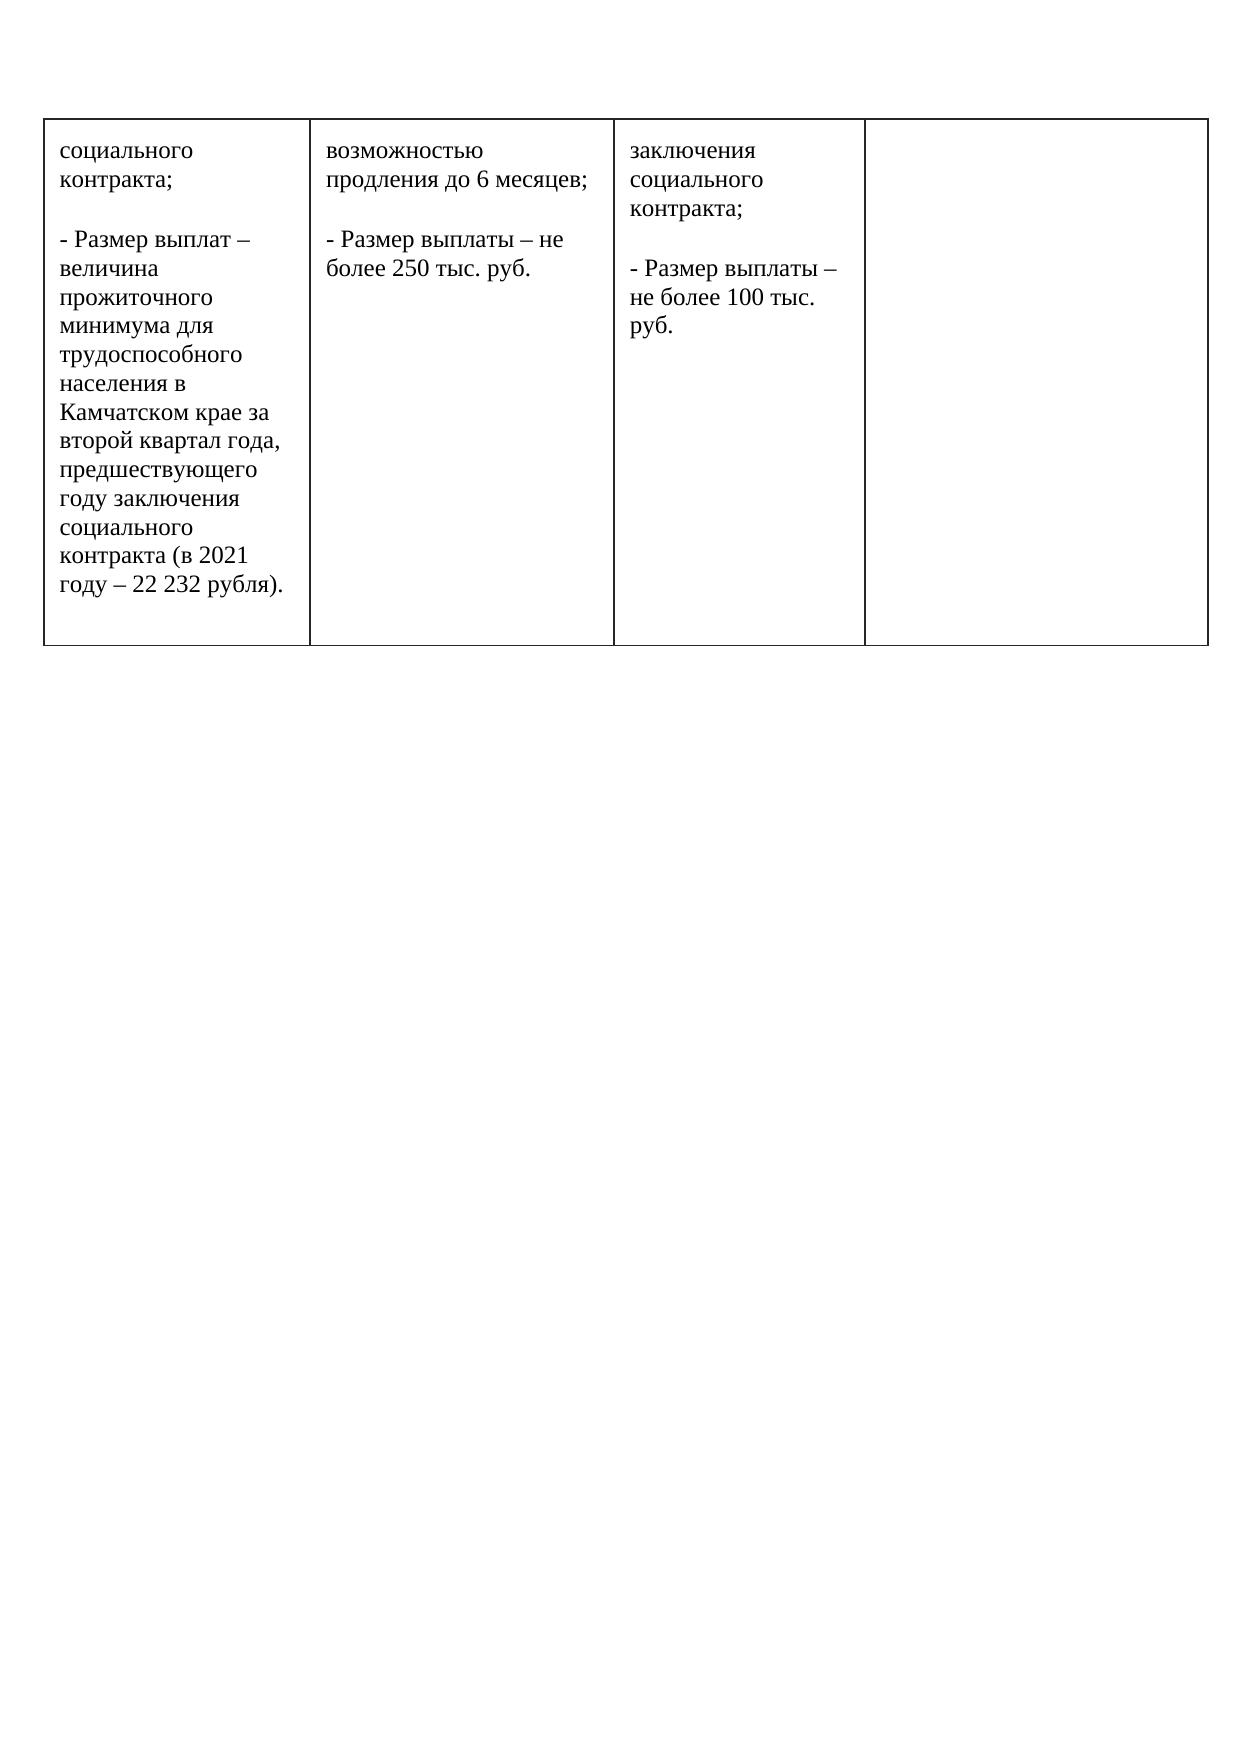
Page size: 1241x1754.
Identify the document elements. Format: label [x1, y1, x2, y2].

table_cell [866, 120, 1207, 645]
table_cell [311, 120, 613, 645]
table_cell [615, 120, 864, 645]
table_cell [45, 120, 309, 645]
